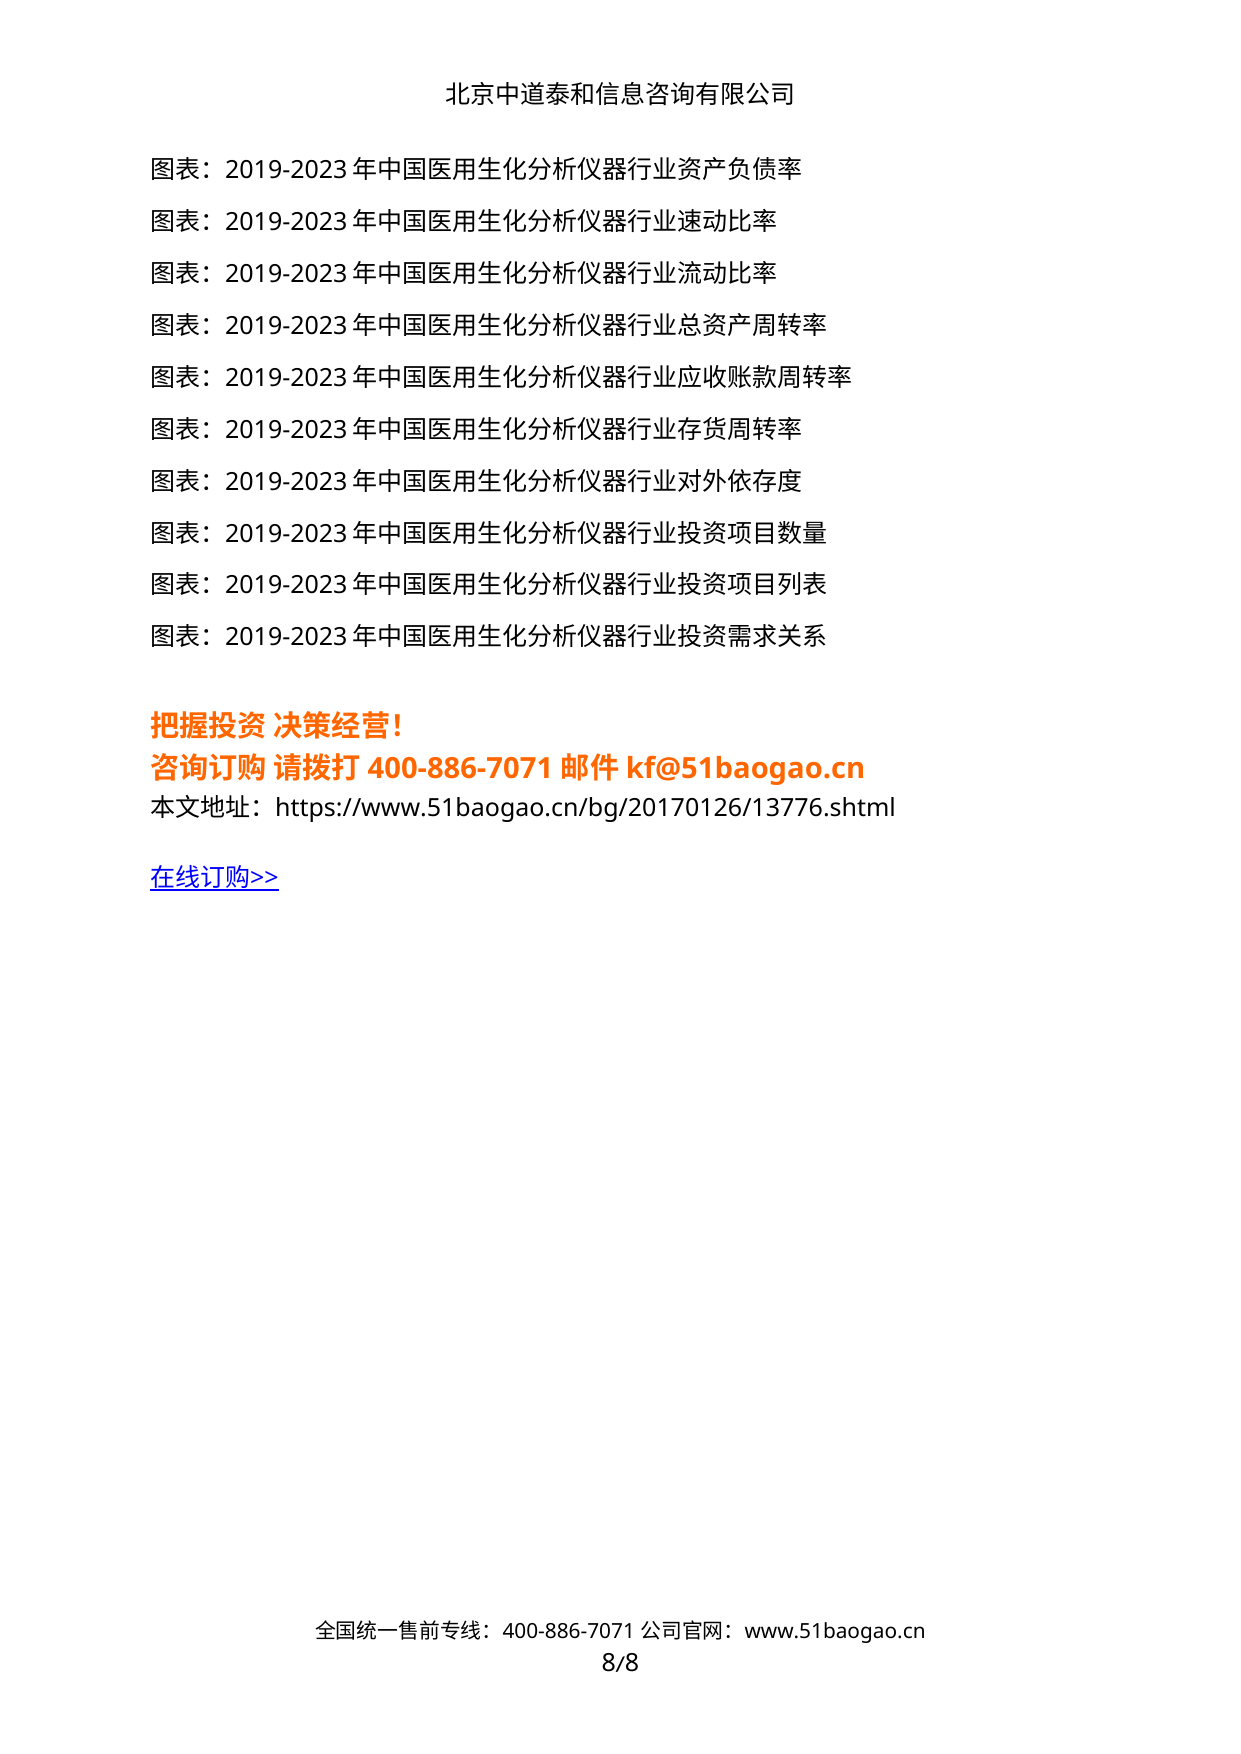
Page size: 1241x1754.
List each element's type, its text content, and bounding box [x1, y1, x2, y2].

text 图表：2019-2023年中国医用生化分析仪器行业流动比率 [150, 254, 1090, 290]
text 图表：2019-2023年中国医用生化分析仪器行业投资需求关系 [150, 617, 1090, 653]
text 在线订购>> [150, 824, 1090, 894]
text 图表：2019-2023年中国医用生化分析仪器行业对外依存度 [150, 461, 1090, 497]
text 把握投资 决策经营！咨询订购 请拨打 400-886-7071 邮件 kf@51baogao.cn本文地址：https://www.51baogao.cn/bg/20170126/13776.shtml [150, 669, 1090, 824]
text 图表：2019-2023年中国医用生化分析仪器行业投资项目数量 [150, 513, 1090, 549]
text 图表：2019-2023年中国医用生化分析仪器行业存货周转率 [150, 409, 1090, 446]
text 图表：2019-2023年中国医用生化分析仪器行业资产负债率 [150, 150, 1090, 186]
text 图表：2019-2023年中国医用生化分析仪器行业总资产周转率 [150, 306, 1090, 342]
text 图表：2019-2023年中国医用生化分析仪器行业速动比率 [150, 202, 1090, 238]
text 图表：2019-2023年中国医用生化分析仪器行业投资项目列表 [150, 565, 1090, 601]
text 图表：2019-2023年中国医用生化分析仪器行业应收账款周转率 [150, 357, 1090, 394]
